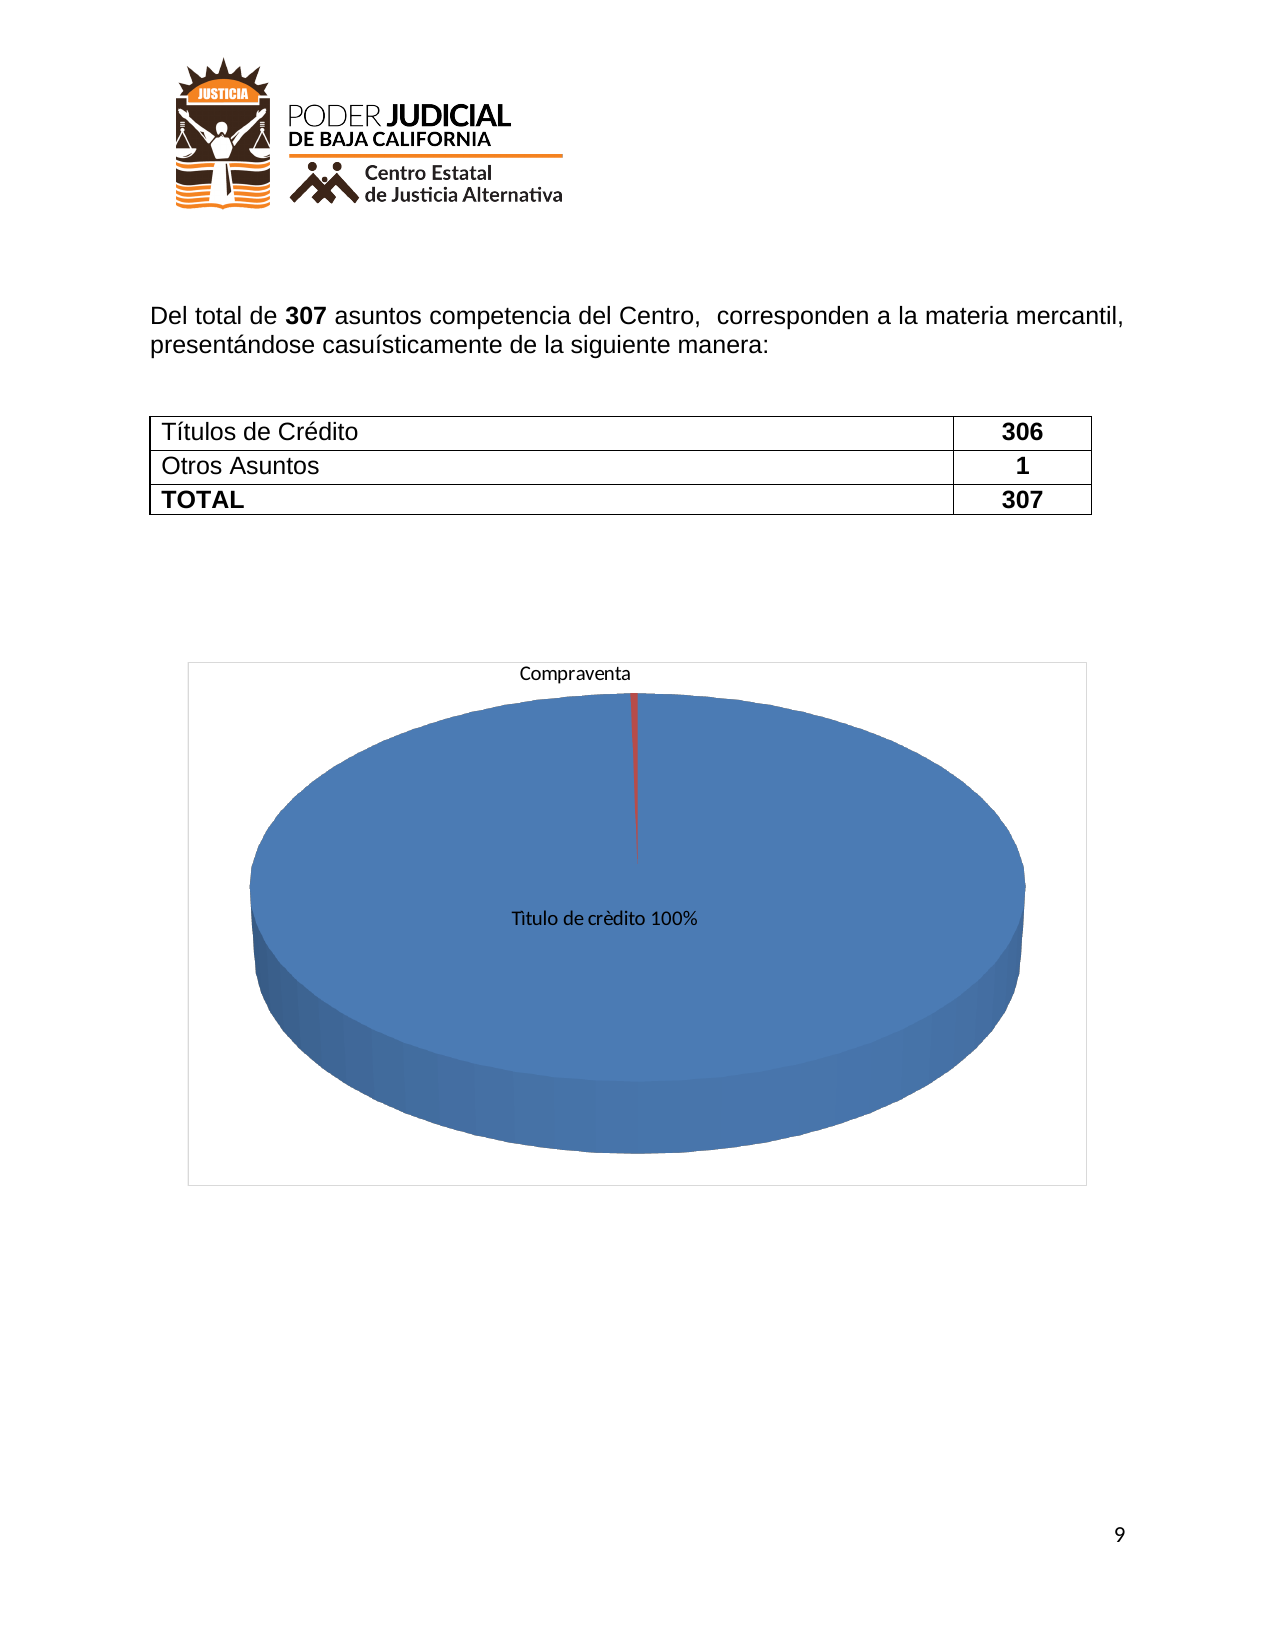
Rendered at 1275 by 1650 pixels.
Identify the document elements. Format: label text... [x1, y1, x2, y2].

table_header Títulos de Crédito [151, 417, 953, 450]
table_cell 1 [954, 451, 1091, 484]
picture [172, 54, 567, 213]
table_cell 307 [954, 485, 1091, 514]
table_cell Otros Asuntos [151, 451, 953, 484]
text Del total de 307 asuntos competencia del Centro, corresponden a la materia mercantil, presentándose casuísticamente de la siguiente manera: [150, 301, 1125, 358]
table_header 306 [954, 417, 1091, 450]
table_cell TOTAL [151, 485, 953, 514]
